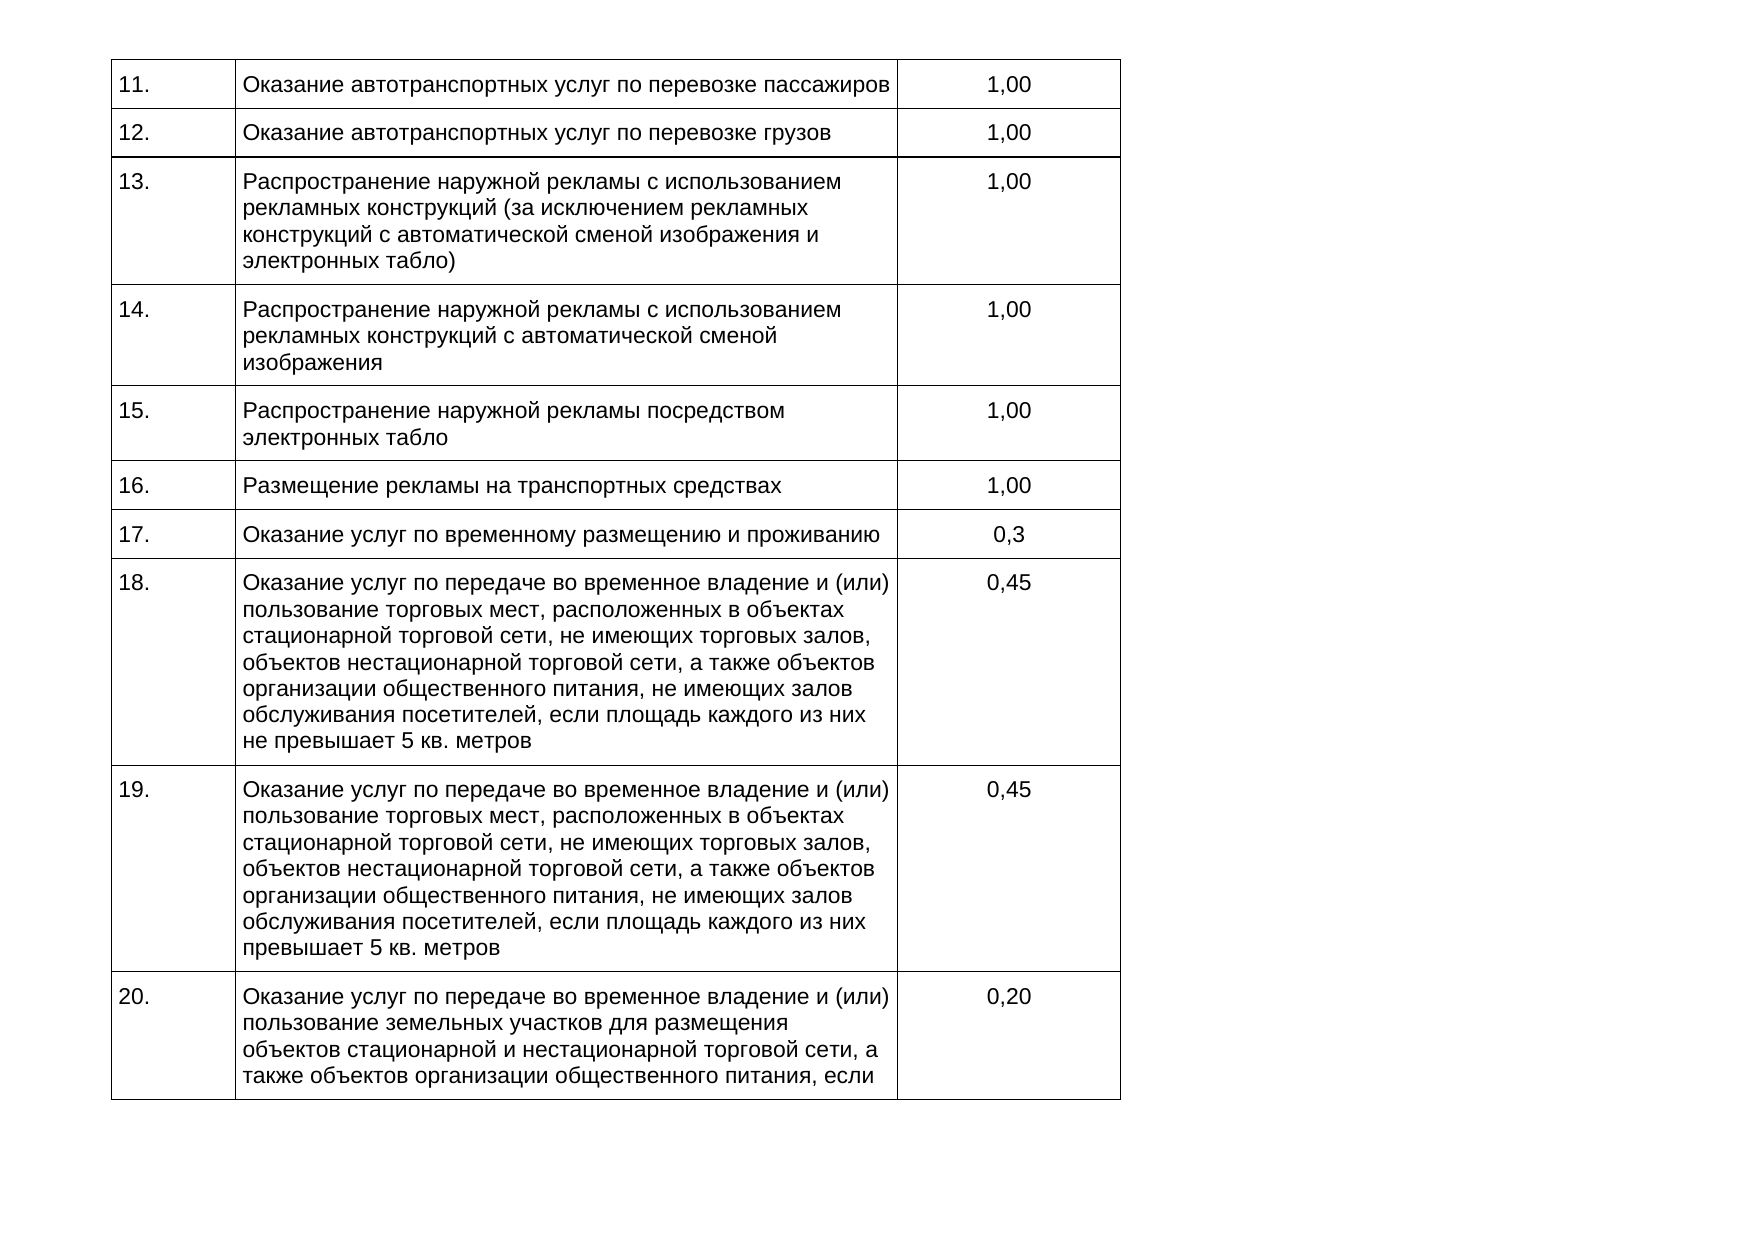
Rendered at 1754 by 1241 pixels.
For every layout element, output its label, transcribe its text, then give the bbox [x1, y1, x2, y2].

table_cell 14. [112, 285, 235, 385]
table_cell 19. [112, 766, 235, 971]
table_cell Распространение наружной рекламы с использованием рекламных конструкций с автоматической сменой изображения [236, 285, 897, 385]
table_cell Размещение рекламы на транспортных средствах [236, 461, 897, 509]
table_cell 17. [112, 510, 235, 558]
table_cell Распространение наружной рекламы посредством электронных табло [236, 386, 897, 460]
table_cell 1,00 [898, 158, 1120, 284]
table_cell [236, 972, 897, 1099]
table_cell 16. [112, 461, 235, 509]
table_cell Распространение наружной рекламы с использованием рекламных конструкций (за исключением рекламных конструкций с автоматической сменой изображения и электронных табло) [236, 158, 897, 284]
table_cell 0,45 [898, 766, 1120, 971]
table_cell 12. [112, 109, 235, 156]
table_cell 1,00 [898, 60, 1120, 108]
table_cell 18. [112, 559, 235, 764]
table_cell Оказание автотранспортных услуг по перевозке пассажиров [236, 60, 897, 108]
table_cell 0,20 [898, 972, 1120, 1099]
table_cell 0,3 [898, 510, 1120, 558]
table_cell 0,45 [898, 559, 1120, 764]
table_cell Оказание услуг по передаче во временное владение и (или) пользование торговых мест, расположенных в объектах стационарной торговой сети, не имеющих торговых залов, объектов нестационарной торговой сети, а также объектов организации общественного питания, не имеющих залов обслуживания посетителей, если площадь каждого из них не превышает 5 кв. метров [236, 559, 897, 764]
table_cell Оказание услуг по передаче во временное владение и (или) пользование торговых мест, расположенных в объектах стационарной торговой сети, не имеющих торговых залов, объектов нестационарной торговой сети, а также объектов организации общественного питания, не имеющих залов обслуживания посетителей, если площадь каждого из них превышает 5 кв. метров [236, 766, 897, 971]
table_cell 1,00 [898, 386, 1120, 460]
table_cell 13. [112, 158, 235, 284]
table_cell 1,00 [898, 461, 1120, 509]
table_cell 1,00 [898, 285, 1120, 385]
table_cell 15. [112, 386, 235, 460]
table_cell 11. [112, 60, 235, 108]
table_cell Оказание услуг по временному размещению и проживанию [236, 510, 897, 558]
table_cell 1,00 [898, 109, 1120, 156]
table_cell Оказание автотранспортных услуг по перевозке грузов [236, 109, 897, 156]
table_cell 20. [112, 972, 235, 1099]
